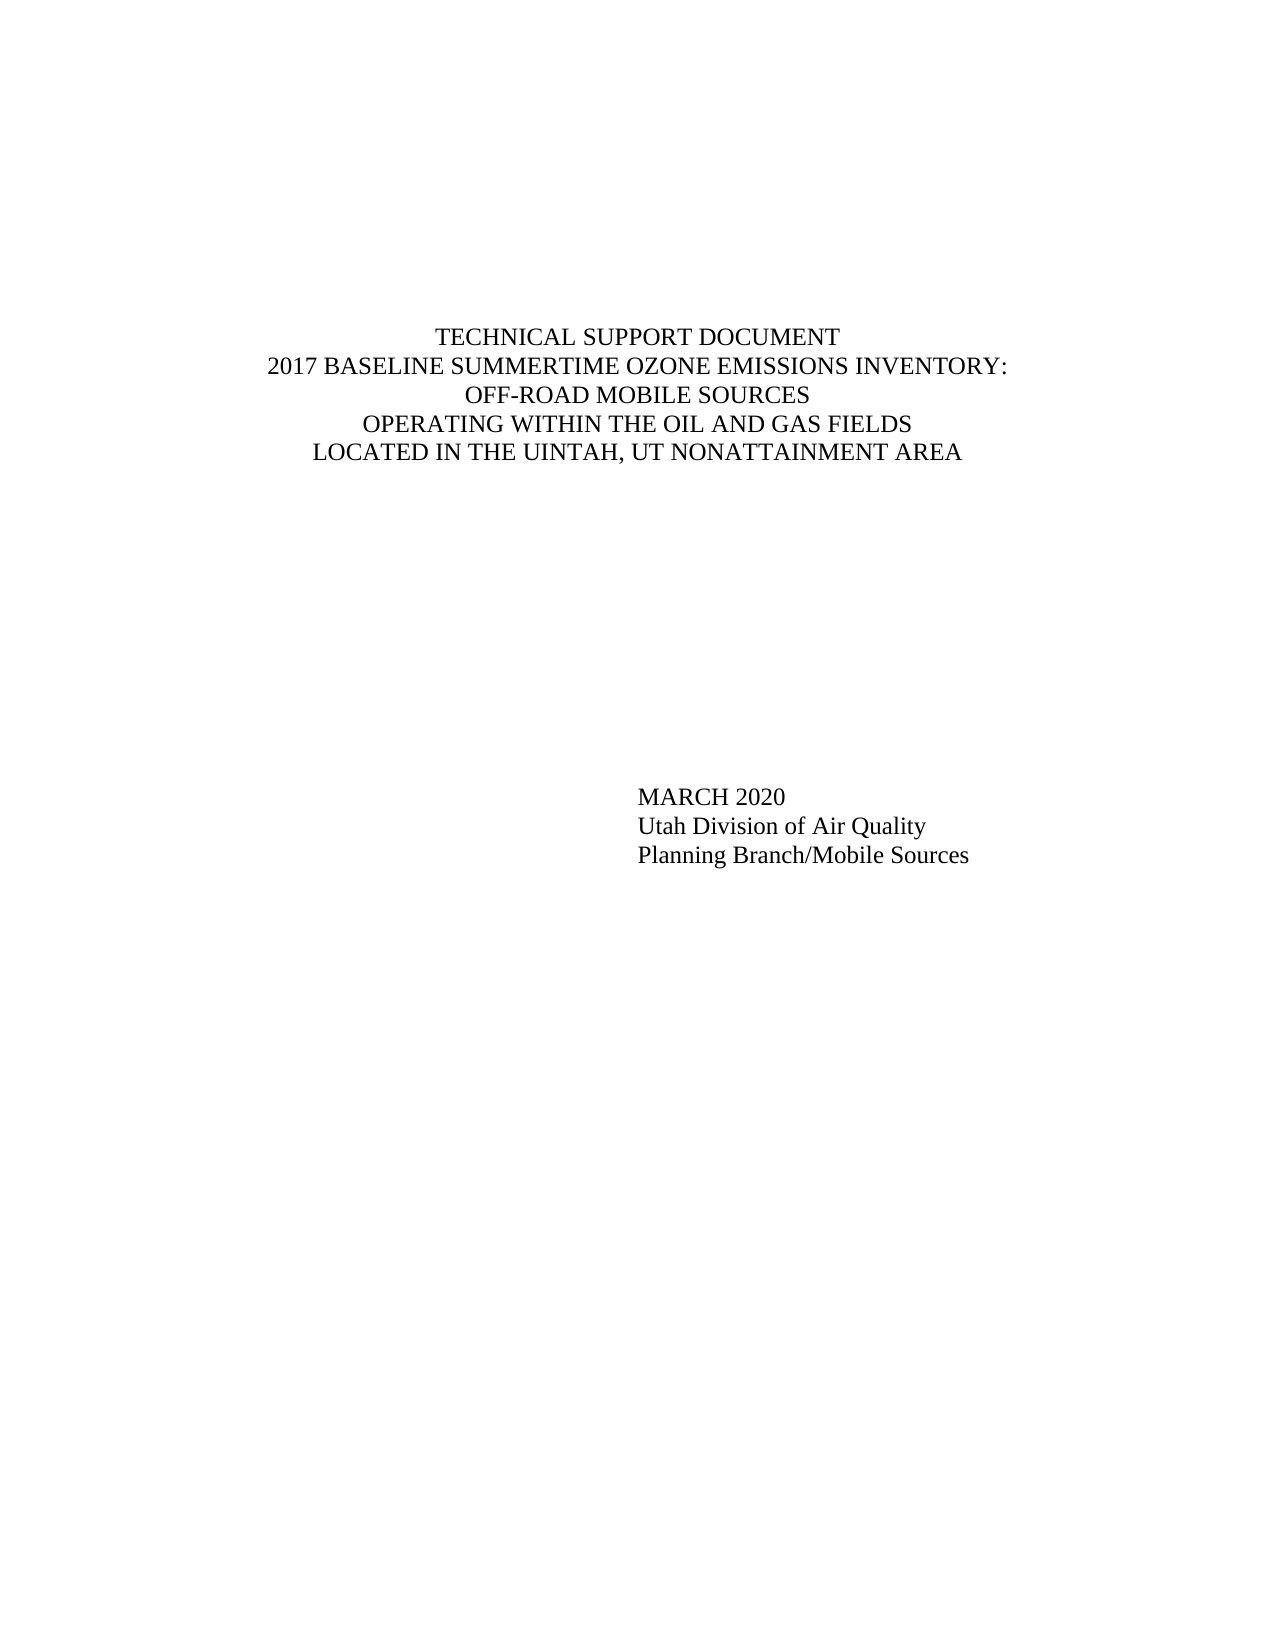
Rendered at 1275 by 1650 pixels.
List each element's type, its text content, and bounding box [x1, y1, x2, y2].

text 2017 BASELINE SUMMERTIME OZONE EMISSIONS INVENTORY: [150, 351, 1125, 380]
text LOCATED IN THE UINTAH, UT NONATTAINMENT AREA [150, 437, 1125, 466]
text OPERATING WITHIN THE OIL AND GAS FIELDS [150, 409, 1125, 437]
text Planning Branch/Mobile Sources [637, 840, 1125, 869]
text MARCH 2020 [637, 782, 1125, 811]
text Utah Division of Air Quality [637, 811, 1125, 840]
text TECHNICAL SUPPORT DOCUMENT [150, 322, 1125, 351]
text OFF-ROAD MOBILE SOURCES [150, 380, 1125, 409]
